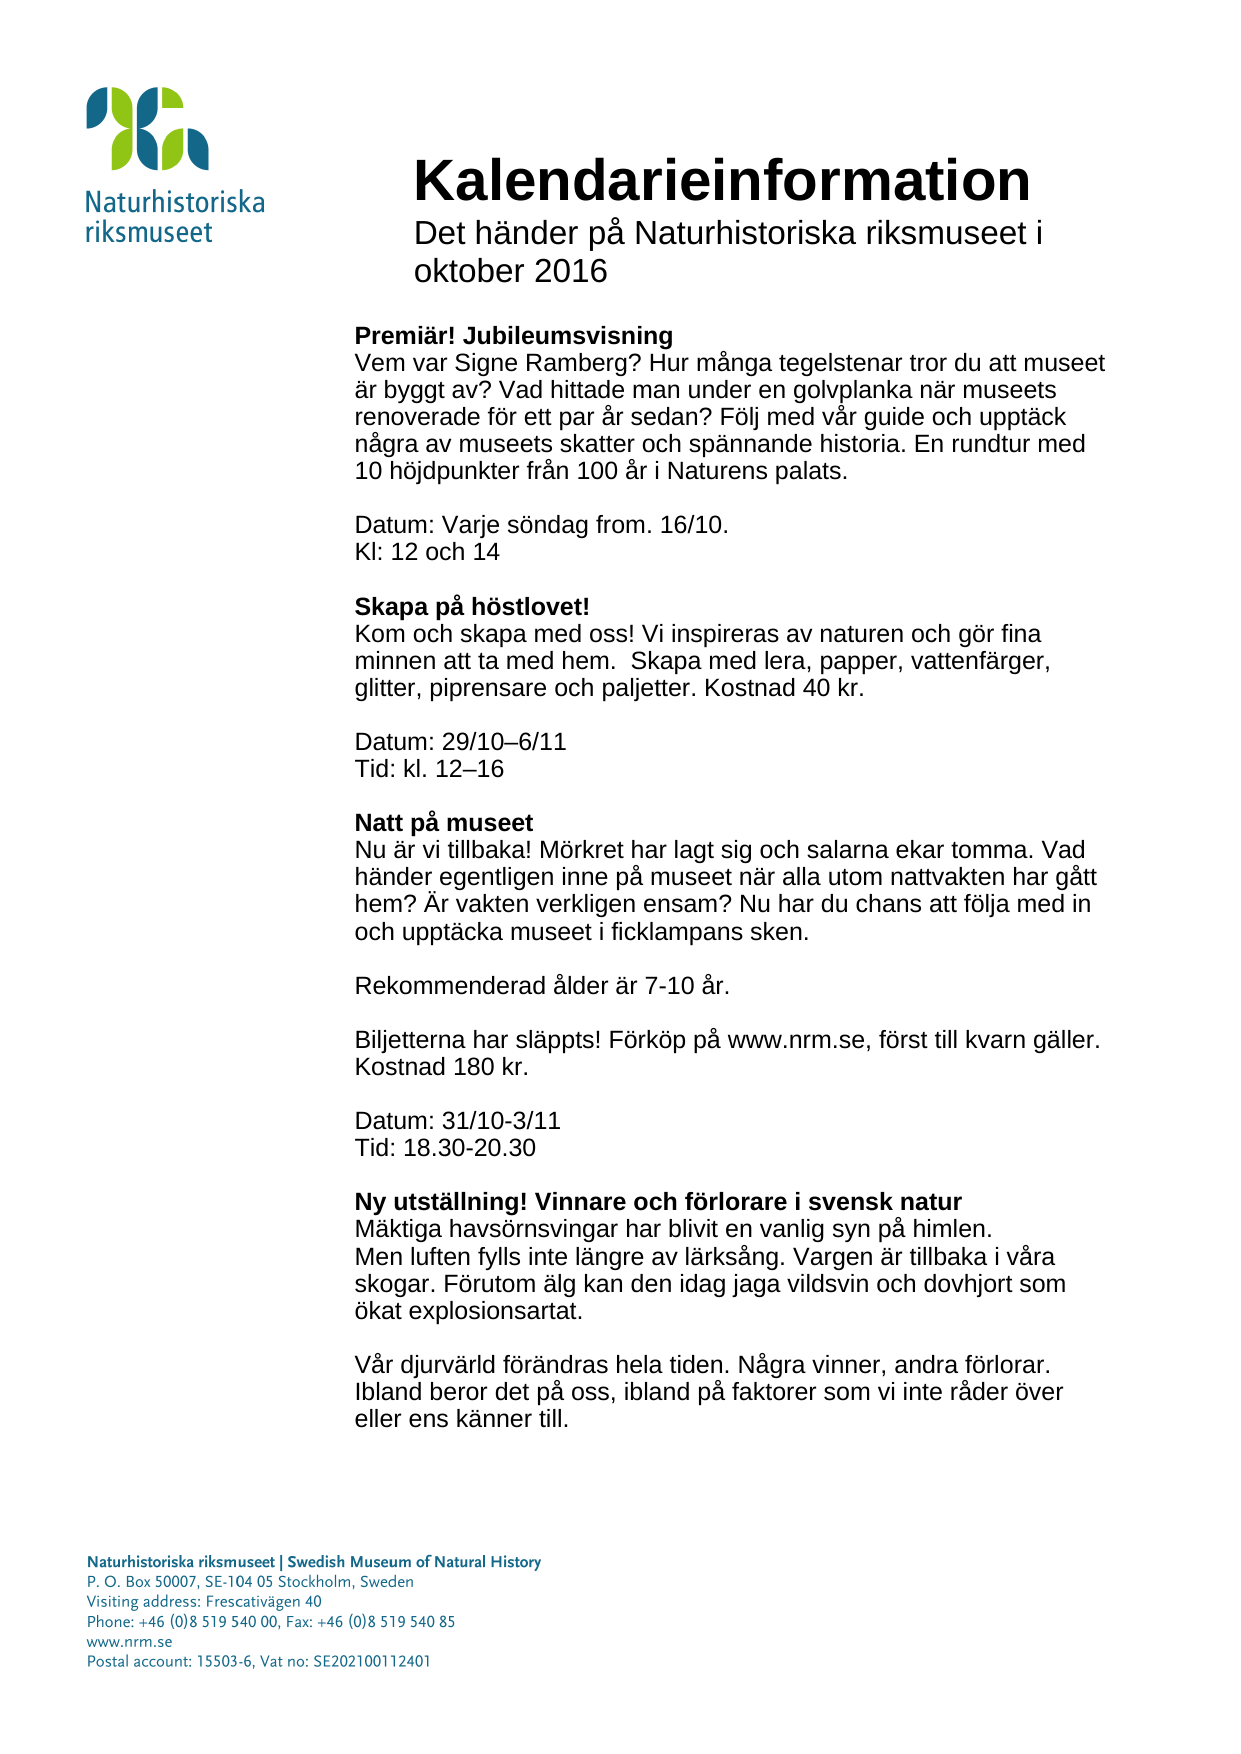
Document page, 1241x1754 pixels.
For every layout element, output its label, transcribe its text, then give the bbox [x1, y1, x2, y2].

text Skapa på höstlovet! Kom och skapa med oss! Vi inspireras av naturen och gör fina minnen att ta med hem. Skapa med lera, papper, vattenfärger, glitter, piprensare och paljetter. Kostnad 40 kr. [354, 593, 1107, 702]
text Datum: 29/10–6/11 Tid: kl. 12–16 [354, 702, 1107, 783]
text Datum: Varje söndag from. 16/10. Kl: 12 och 14 [354, 512, 1107, 566]
text Premiär! Jubileumsvisning Vem var Signe Ramberg? Hur många tegelstenar tror du att museet är byggt av? Vad hittade man under en golvplanka när museets renoverade för ett par år sedan? Följ med vår guide och upptäck några av museets skatter och spännande historia. En rundtur med 10 höjdpunkter från 100 år i Naturens palats. [354, 322, 1107, 485]
text Mäktiga havsörnsvingar har blivit en vanlig syn på himlen. [354, 1216, 1107, 1243]
picture [83, 84, 267, 245]
text Vår djurvärld förändras hela tiden. Några vinner, andra förlorar. [354, 1352, 1107, 1379]
text eller ens känner till. [354, 1406, 1107, 1433]
picture [83, 1552, 545, 1671]
text Men luften fylls inte längre av lärksång. Vargen är tillbaka i våra skogar. Förutom älg kan den idag jaga vildsvin och dovhjort som ökat explosionsartat. [354, 1243, 1107, 1324]
text Rekommenderad ålder är 7-10 år. [354, 972, 1107, 999]
text Biljetterna har släppts! Förköp på www.nrm.se, först till kvarn gäller. Kostnad 180 kr. [354, 1027, 1107, 1081]
text Datum: 31/10-3/11 Tid: 18.30-20.30 [354, 1108, 1107, 1162]
text Ny utställning! Vinnare och förlorare i svensk natur [354, 1189, 1107, 1216]
text Natt på museet [354, 810, 1107, 837]
text Nu är vi tillbaka! Mörkret har lagt sig och salarna ekar tomma. Vad händer egentligen inne på museet när alla utom nattvakten har gått hem? Är vakten verkligen ensam? Nu har du chans att följa med in och upptäcka museet i ficklampans sken. [354, 837, 1107, 945]
text Ibland beror det på oss, ibland på faktorer som vi inte råder över [354, 1379, 1107, 1406]
